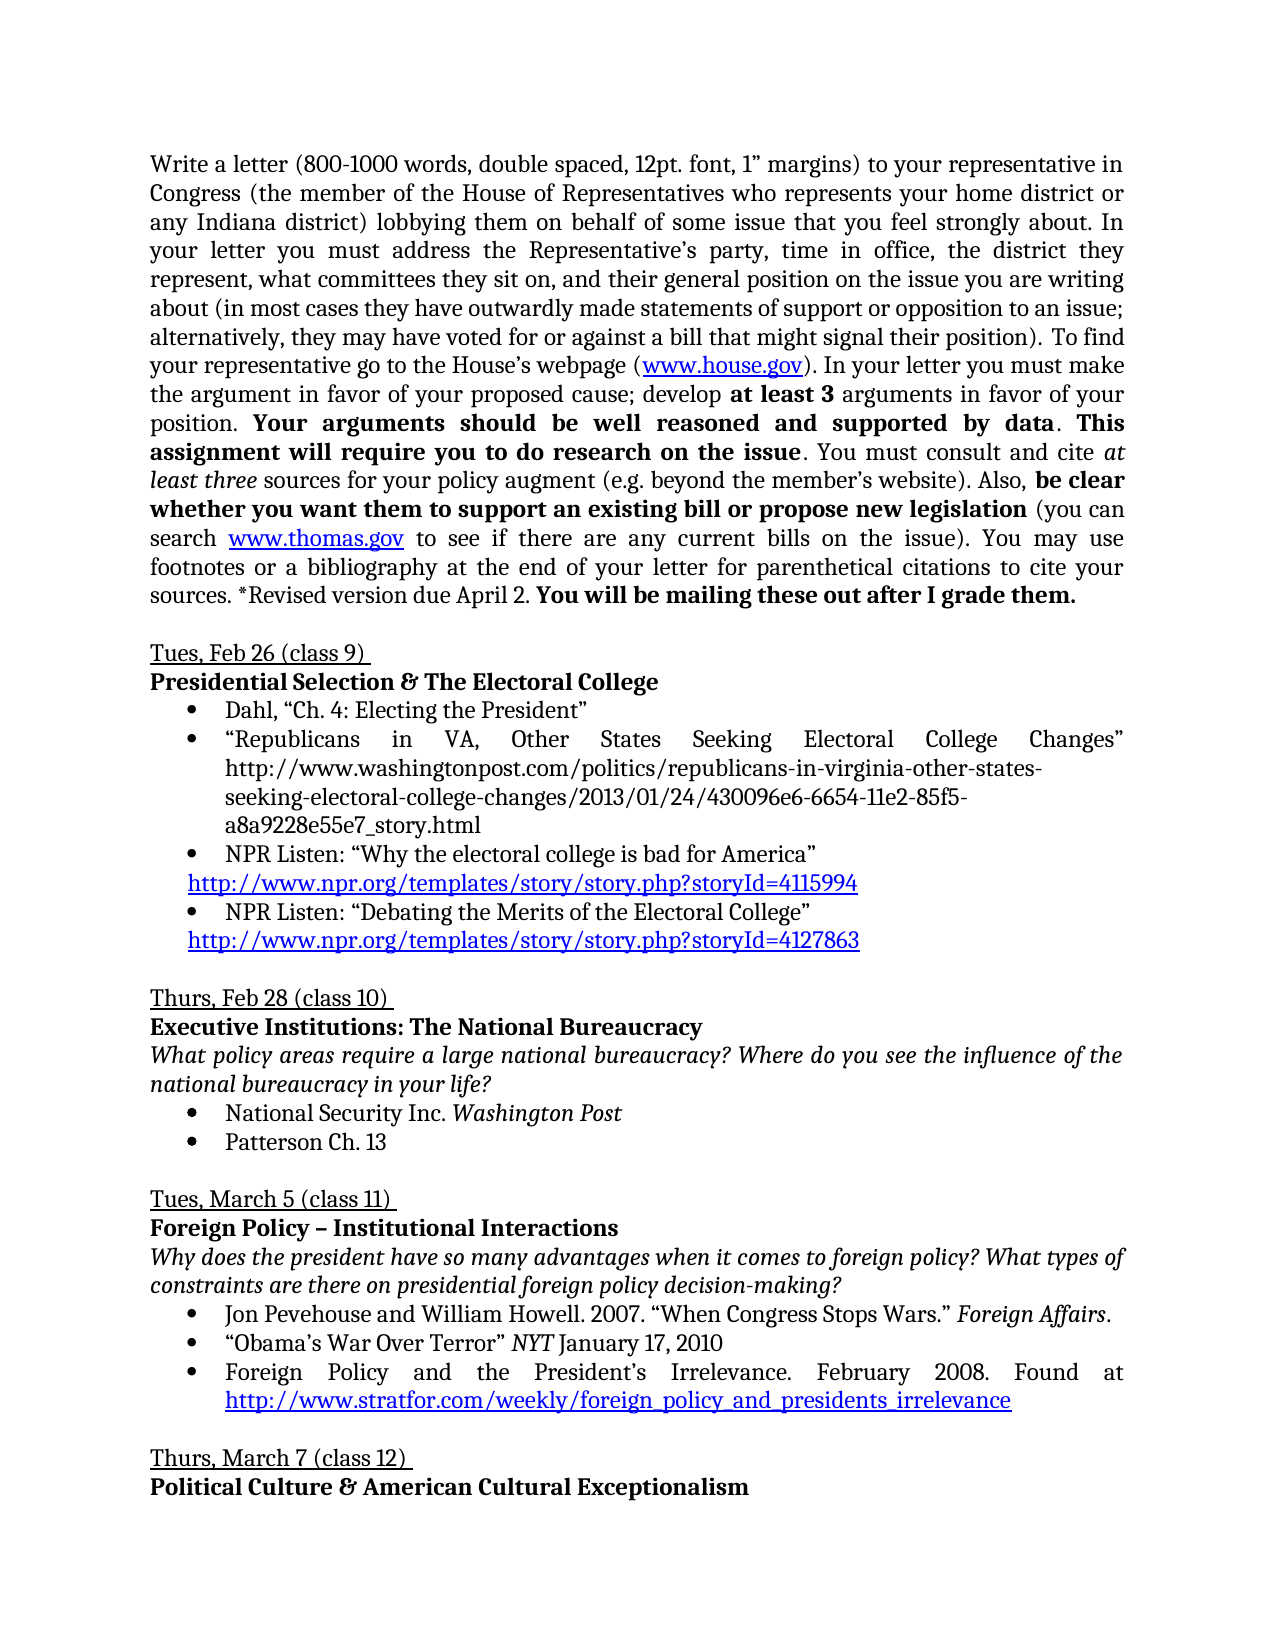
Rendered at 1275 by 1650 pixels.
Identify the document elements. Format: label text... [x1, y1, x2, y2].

text Why does the president have so many advantages when it comes to foreign policy? What types of constraints are there on presidential foreign policy decision-making? [150, 1242, 1125, 1300]
text Political Culture & American Cultural Exceptionalism [150, 1472, 1125, 1501]
list NPR Listen: “Debating the Merits of the Electoral College” [187, 897, 1125, 926]
text What policy areas require a large national bureaucracy? Where do you see the influence of the national bureaucracy in your life? [150, 1041, 1125, 1099]
text Executive Institutions: The National Bureaucracy [150, 1012, 1125, 1041]
list Jon Pevehouse and William Howell. 2007. “When Congress Stops Wars.” Foreign Affairs. [187, 1300, 1125, 1329]
text Write a letter (800-1000 words, double spaced, 12pt. font, 1” margins) to your representative in Congress (the member of the House of Representatives who represents your home district or any Indiana district) lobbying them on behalf of some issue that you feel strongly about. In your letter you must address the Representative’s party, time in office, the district they represent, what committees they sit on, and their general position on the issue you are writing about (in most cases they have outwardly made statements of support or opposition to an issue; alternatively, they may have voted for or against a bill that might signal their position). To find your representative go to the House’s webpage (www.house.gov). In your letter you must make the argument in favor of your proposed cause; develop at least 3 arguments in favor of your position. Your arguments should be well reasoned and supported by data. This assignment will require you to do research on the issue. You must consult and cite at least three sources for your policy augment (e.g. beyond the member’s website). Also, be clear whether you want them to support an existing bill or propose new legislation (you can search www.thomas.gov to see if there are any current bills on the issue). You may use footnotes or a bibliography at the end of your letter for parenthetical citations to cite your sources. *Revised version due April 2. You will be mailing these out after I grade them. [150, 150, 1125, 610]
list “Republicans in VA, Other States Seeking Electoral College Changes” http://www.washingtonpost.com/politics/republicans-in-virginia-other-states-seeking-electoral-college-changes/2013/01/24/430096e6-6654-11e2-85f5-a8a9228e55e7_story.html [187, 725, 1125, 840]
text http://www.npr.org/templates/story/story.php?storyId=4115994 [187, 869, 1125, 897]
list Foreign Policy and the President’s Irrelevance. February 2008. Found at http://www.stratfor.com/weekly/foreign_policy_and_presidents_irrelevance [187, 1357, 1125, 1415]
text Foreign Policy – Institutional Interactions [150, 1214, 1125, 1242]
list Dahl, “Ch. 4: Electing the President” [187, 696, 1125, 725]
text Thurs, Feb 28 (class 10) [150, 984, 1125, 1012]
text Tues, Feb 26 (class 9) [150, 639, 1125, 667]
list NPR Listen: “Why the electoral college is bad for America” [187, 840, 1125, 869]
text Thurs, March 7 (class 12) [150, 1444, 1125, 1472]
text Tues, March 5 (class 11) [150, 1185, 1125, 1214]
text http://www.npr.org/templates/story/story.php?storyId=4127863 [187, 926, 1125, 955]
list Patterson Ch. 13 [187, 1127, 1125, 1156]
list “Obama’s War Over Terror” NYT January 17, 2010 [187, 1329, 1125, 1357]
text Presidential Selection & The Electoral College [150, 667, 1125, 696]
list National Security Inc. Washington Post [187, 1099, 1125, 1127]
